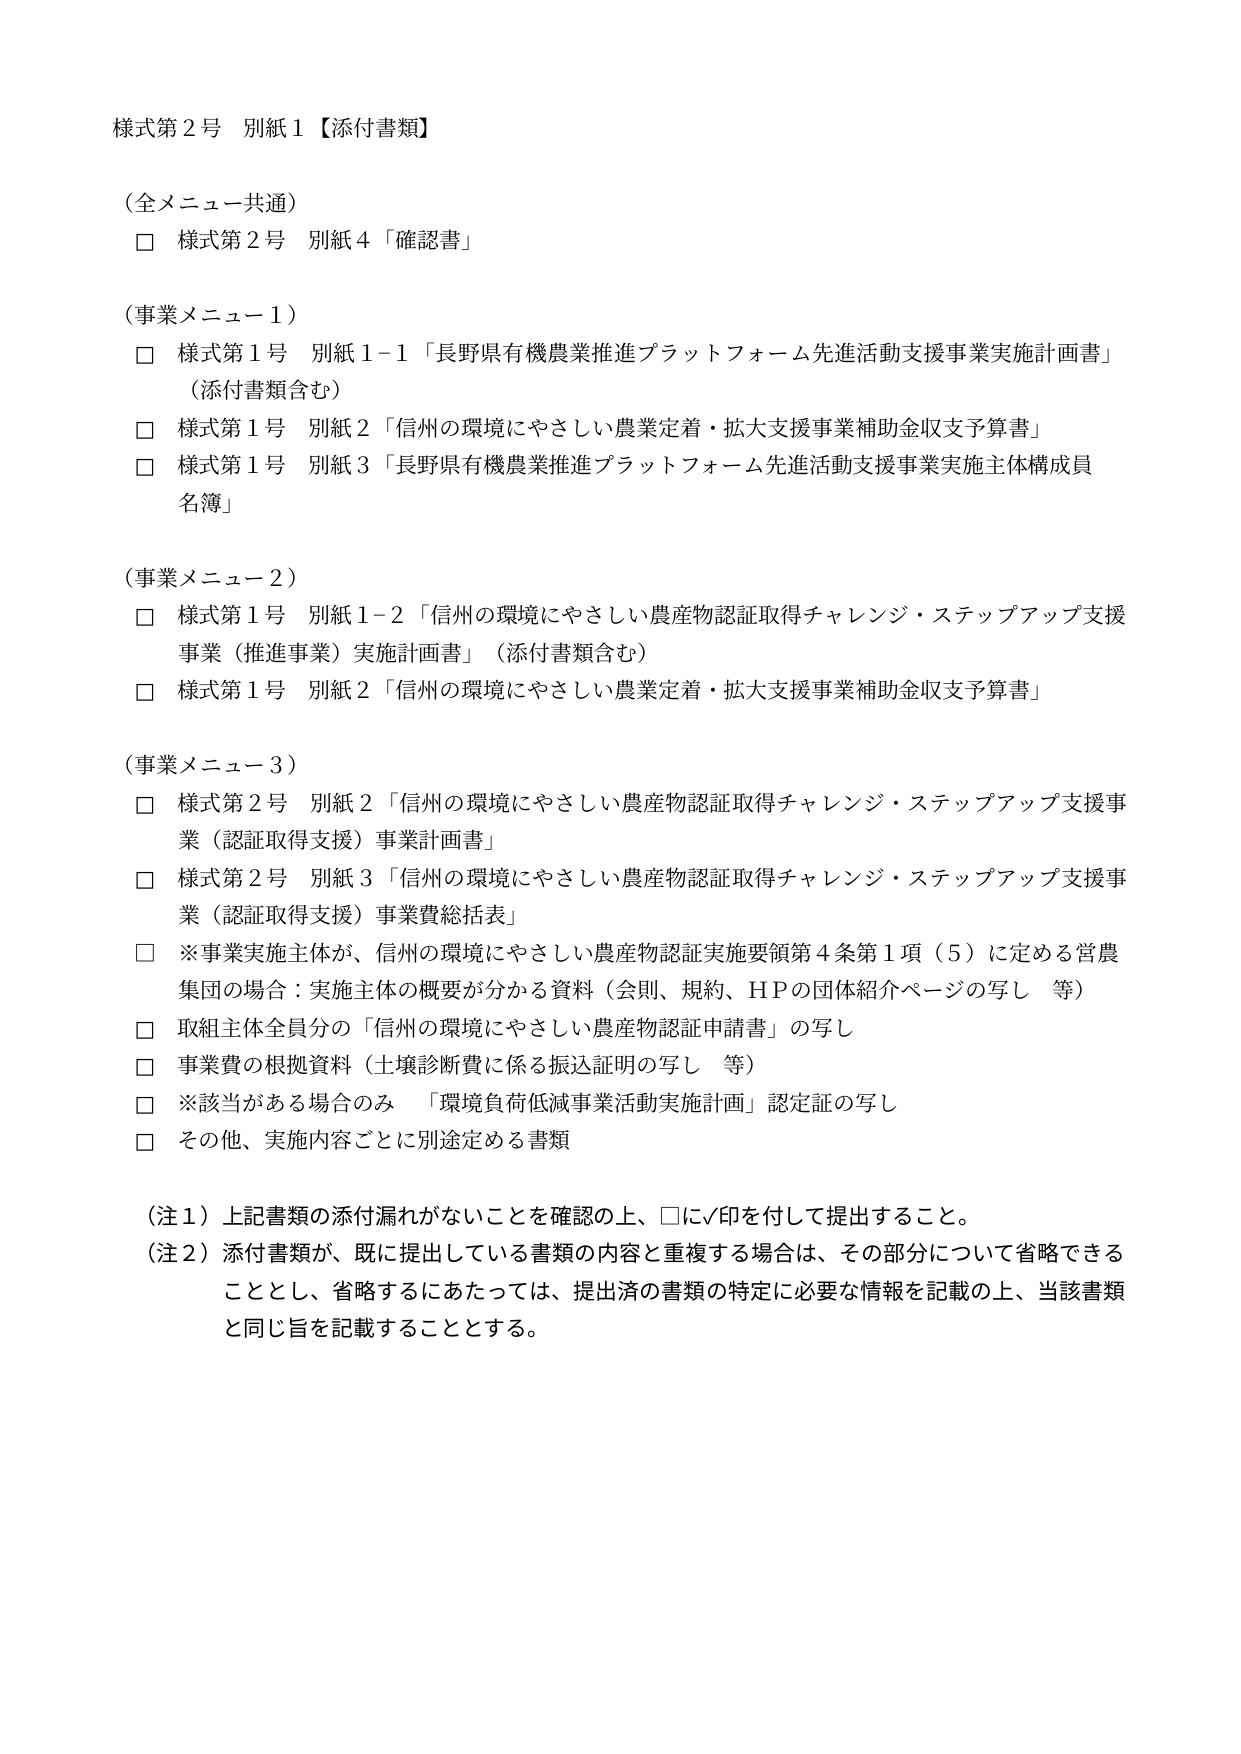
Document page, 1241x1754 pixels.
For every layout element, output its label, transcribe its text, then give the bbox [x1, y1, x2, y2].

text □ 様式第２号 別紙３「信州の環境にやさしい農産物認証取得チャレンジ・ステップアップ支援事業（認証取得支援）事業費総括表」 [134, 858, 1128, 933]
text □ 様式第１号 別紙１−１「長野県有機農業推進プラットフォーム先進活動支援事業実施計画書」 （添付書類含む） [134, 333, 1128, 408]
text （全メニュー共通） [112, 183, 1128, 221]
text □ ※事業実施主体が、信州の環境にやさしい農産物認証実施要領第４条第１項（５）に定める営農 [112, 933, 1128, 971]
text □ 事業費の根拠資料（土壌診断費に係る振込証明の写し 等） [112, 1046, 1128, 1083]
text □ ※該当がある場合のみ 「環境負荷低減事業活動実施計画」認定証の写し [112, 1083, 1128, 1121]
text （注１）上記書類の添付漏れがないことを確認の上、□に✓印を付して提出すること。 [112, 1196, 1128, 1233]
text 様式第２号 別紙１【添付書類】 [112, 108, 1128, 146]
text □ 様式第１号 別紙２「信州の環境にやさしい農業定着・拡大支援事業補助金収支予算書」 [112, 671, 1128, 708]
text □ 様式第１号 別紙３「長野県有機農業推進プラットフォーム先進活動支援事業実施主体構成員 [112, 446, 1128, 483]
text 名簿」 [112, 483, 1128, 521]
text □ その他、実施内容ごとに別途定める書類 [112, 1121, 1128, 1158]
text （事業メニュー２） [112, 558, 1128, 596]
text □ 取組主体全員分の「信州の環境にやさしい農産物認証申請書」の写し [112, 1008, 1128, 1046]
text 集団の場合：実施主体の概要が分かる資料（会則、規約、ＨＰの団体紹介ページの写し 等） [112, 971, 1128, 1008]
text □ 様式第１号 別紙２「信州の環境にやさしい農業定着・拡大支援事業補助金収支予算書」 [112, 408, 1128, 446]
text □ 様式第２号 別紙４「確認書」 [112, 221, 1128, 258]
text （注２）添付書類が、既に提出している書類の内容と重複する場合は、その部分について省略できることとし、省略するにあたっては、提出済の書類の特定に必要な情報を記載の上、当該書類と同じ旨を記載することとする。 [134, 1233, 1128, 1346]
text □ 様式第１号 別紙１−２「信州の環境にやさしい農産物認証取得チャレンジ・ステップアップ支援事業（推進事業）実施計画書」（添付書類含む） [134, 596, 1128, 671]
text □ 様式第２号 別紙２「信州の環境にやさしい農産物認証取得チャレンジ・ステップアップ支援事業（認証取得支援）事業計画書」 [134, 783, 1128, 858]
text （事業メニュー１） [112, 296, 1128, 333]
text （事業メニュー３） [112, 746, 1128, 783]
